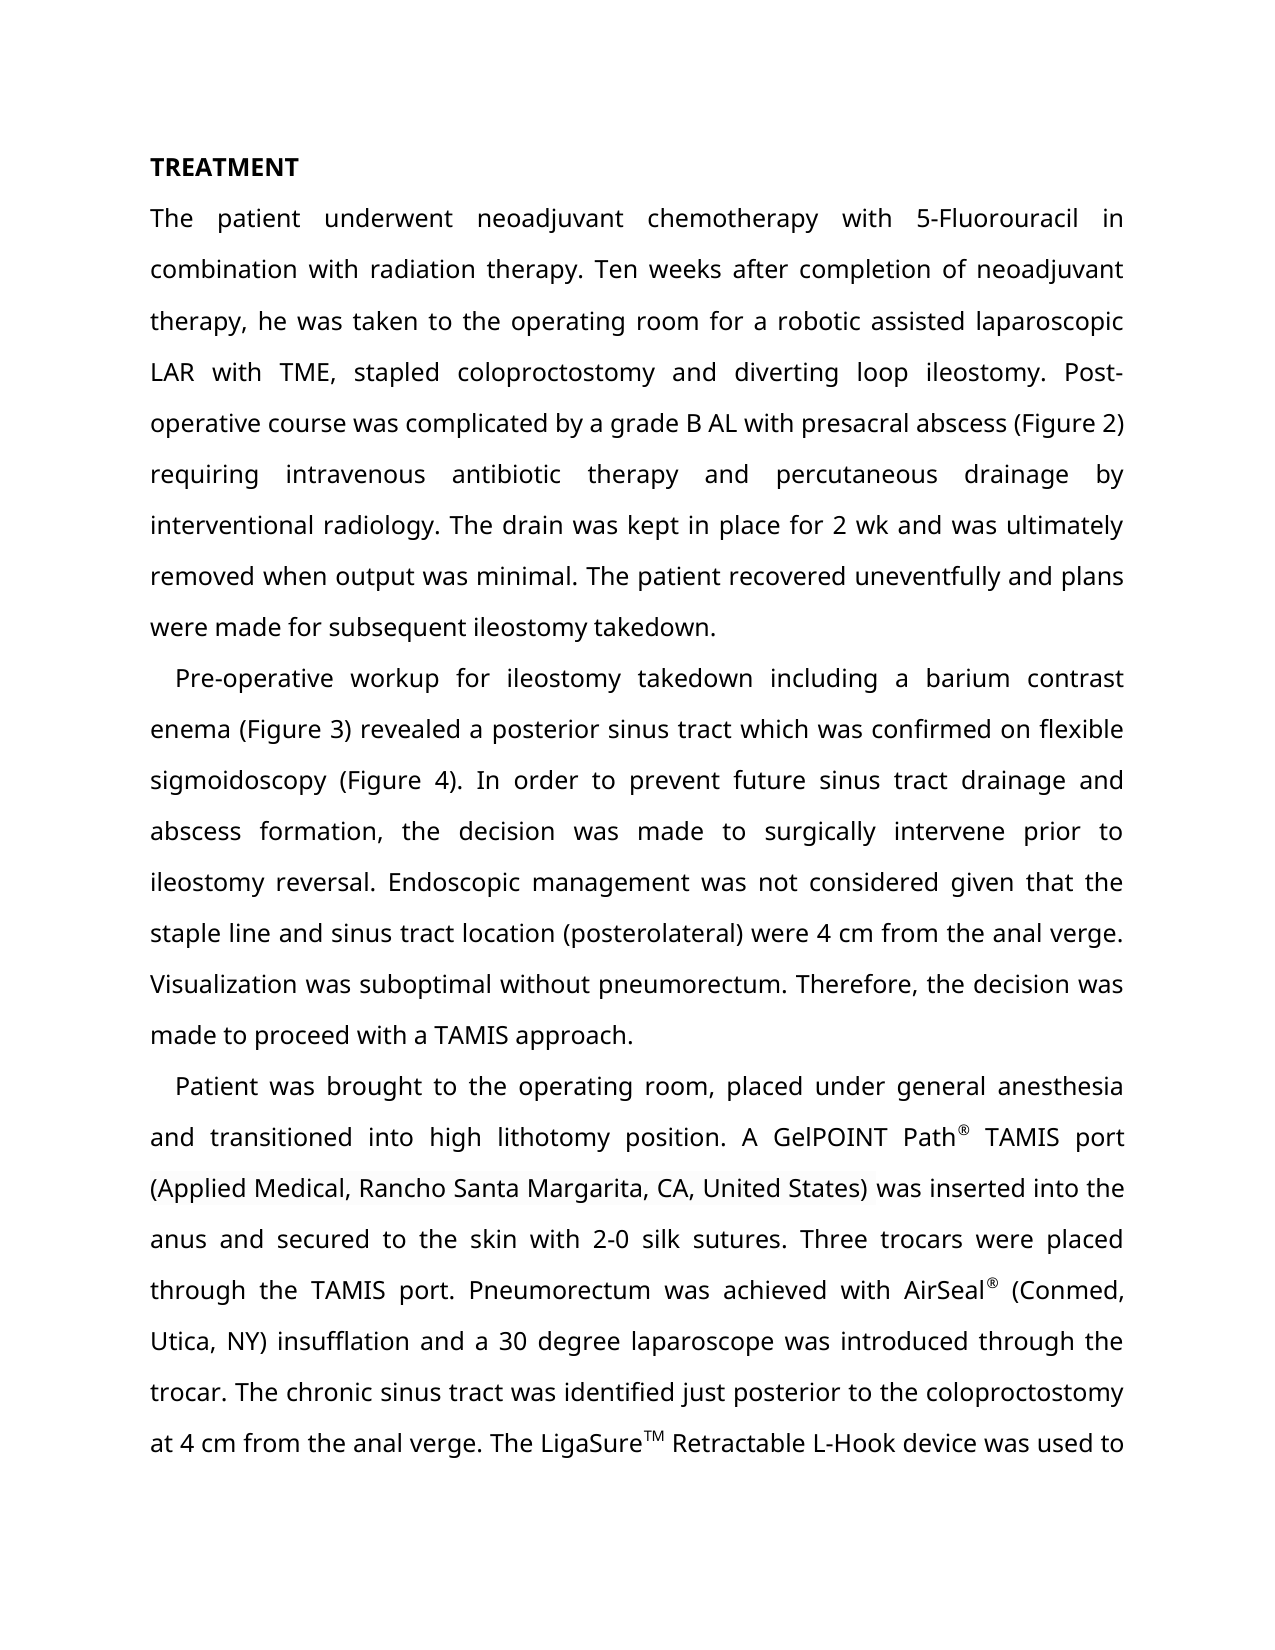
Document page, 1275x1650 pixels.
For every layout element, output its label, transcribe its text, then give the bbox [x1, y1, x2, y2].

text The patient underwent neoadjuvant chemotherapy with 5-Fluorouracil in combination with radiation therapy. Ten weeks after completion of neoadjuvant therapy, he was taken to the operating room for a robotic assisted laparoscopic LAR with TME, stapled coloproctostomy and diverting loop ileostomy. Post-operative course was complicated by a grade B AL with presacral abscess (Figure 2) requiring intravenous antibiotic therapy and percutaneous drainage by interventional radiology. The drain was kept in place for 2 wk and was ultimately removed when output was minimal. The patient recovered uneventfully and plans were made for subsequent ileostomy takedown. [150, 201, 1125, 643]
text TREATMENT [150, 150, 1125, 184]
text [150, 1069, 1125, 1460]
text Pre-operative workup for ileostomy takedown including a barium contrast enema (Figure 3) revealed a posterior sinus tract which was confirmed on flexible sigmoidoscopy (Figure 4). In order to prevent future sinus tract drainage and abscess formation, the decision was made to surgically intervene prior to ileostomy reversal. Endoscopic management was not considered given that the staple line and sinus tract location (posterolateral) were 4 cm from the anal verge. Visualization was suboptimal without pneumorectum. Therefore, the decision was made to proceed with a TAMIS approach. [150, 660, 1125, 1052]
